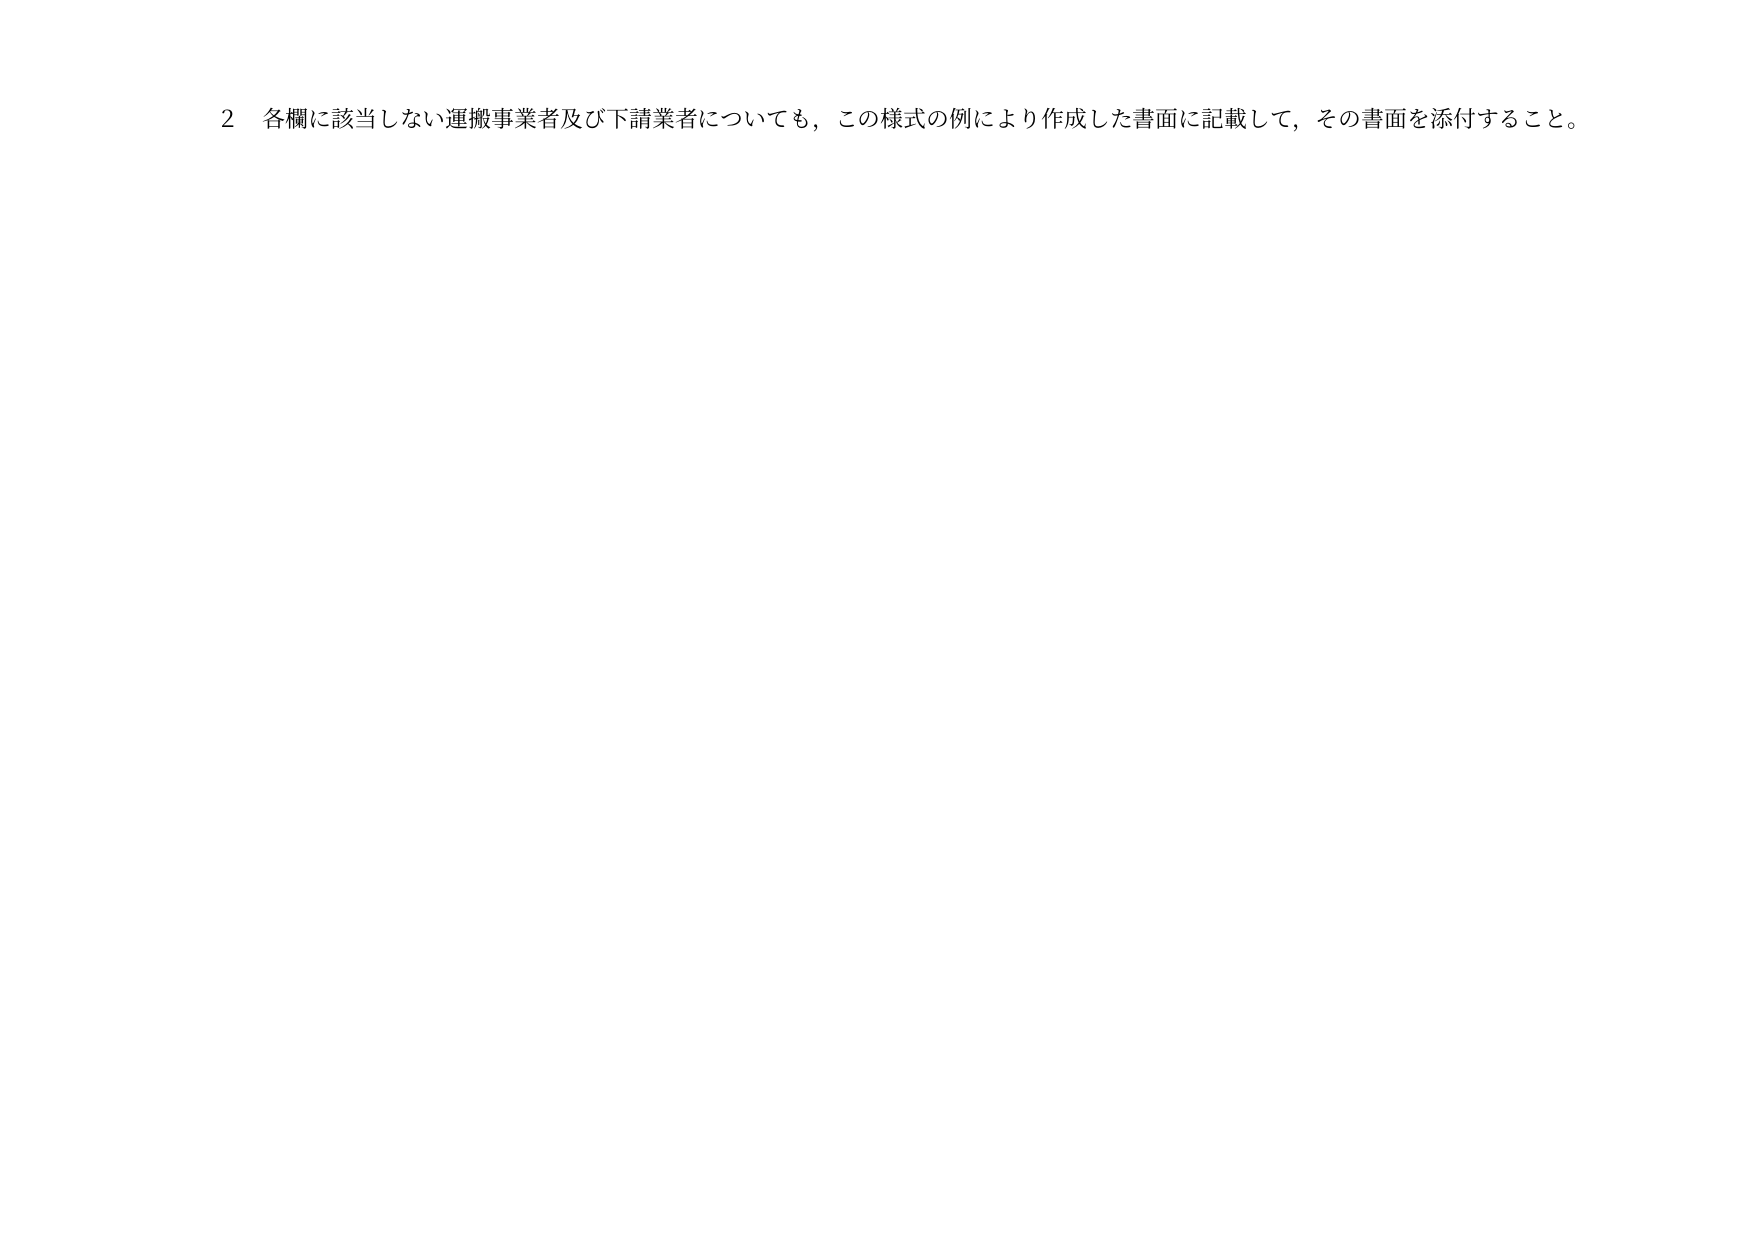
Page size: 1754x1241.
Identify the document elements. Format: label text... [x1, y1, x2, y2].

text ２ 各欄に該当しない運搬事業者及び下請業者についても，この様式の例により作成した書面に記載して，その書面を添付すること。 [148, 100, 1606, 134]
